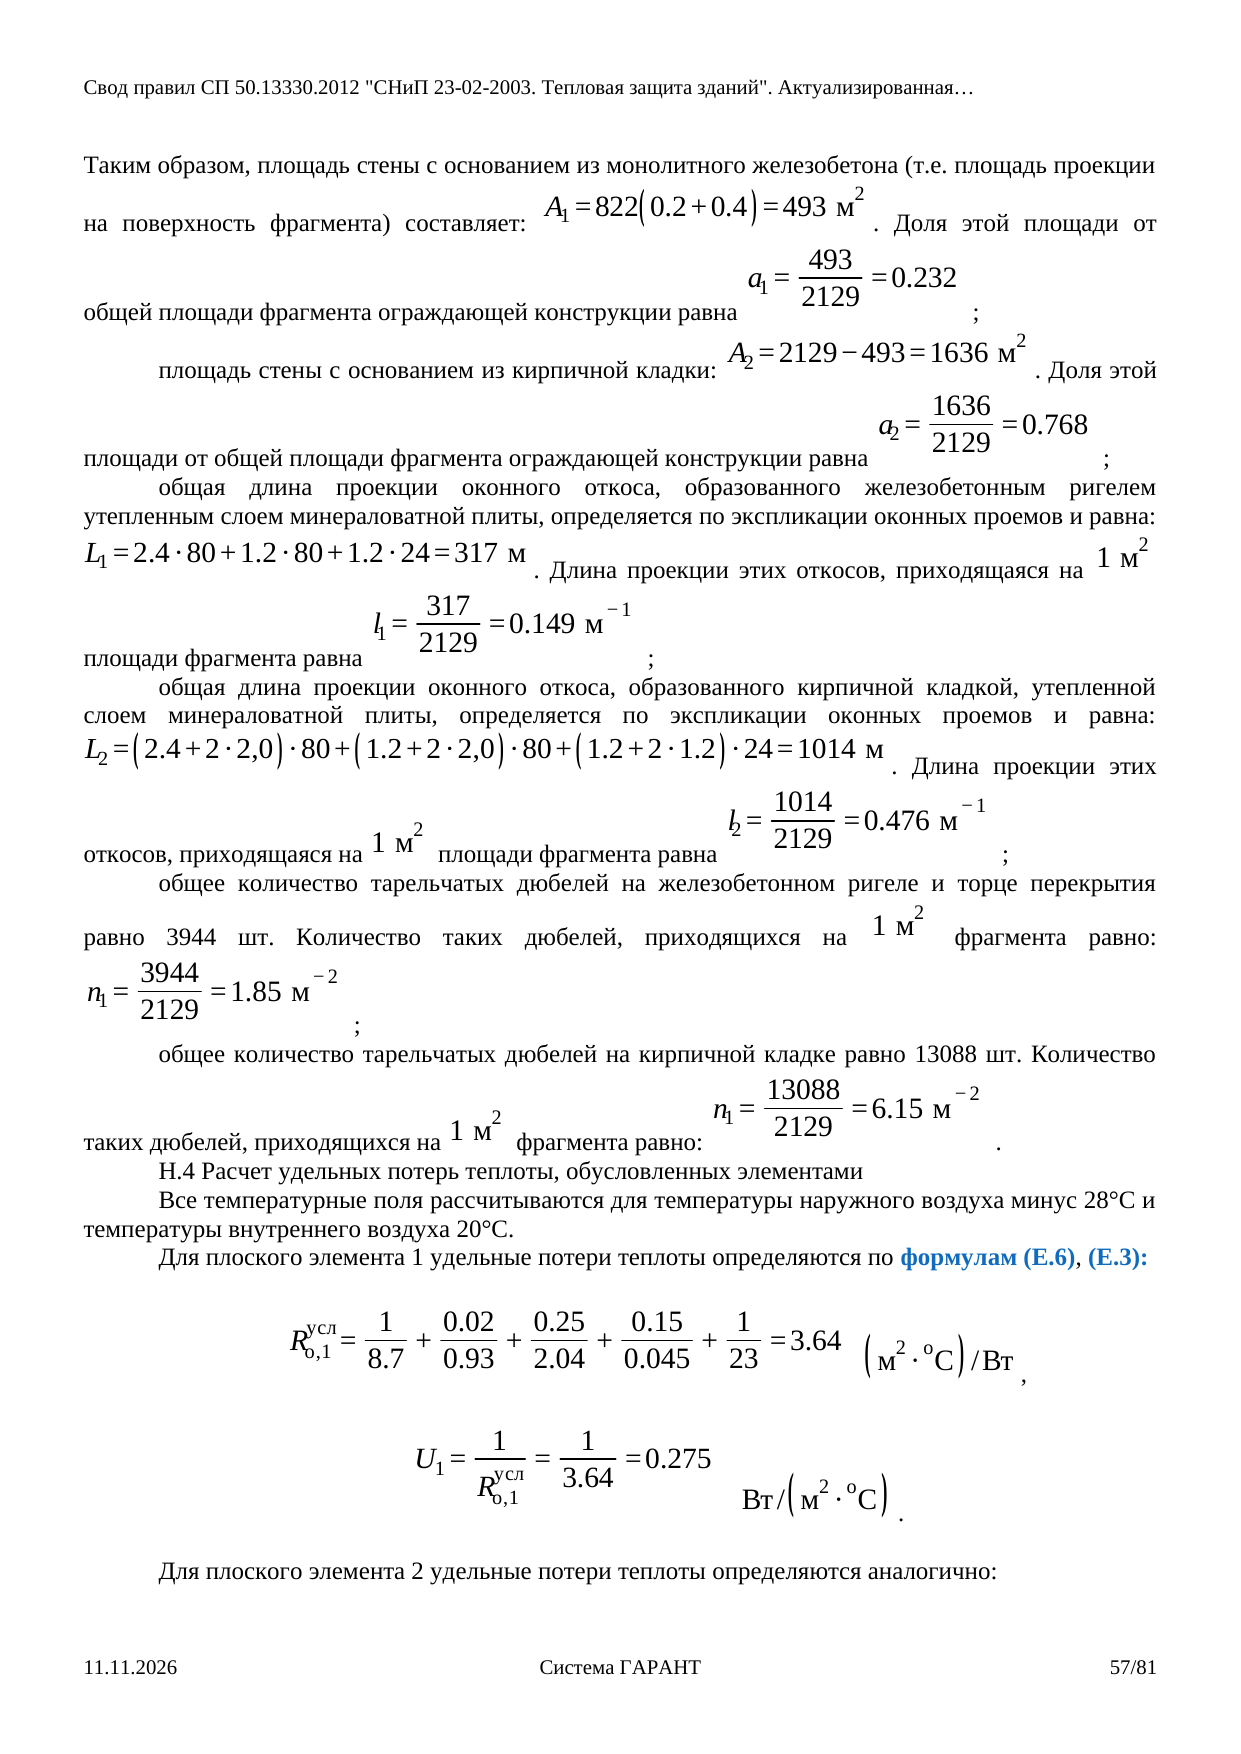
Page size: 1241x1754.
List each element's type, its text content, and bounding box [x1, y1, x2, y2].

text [83, 150, 1157, 326]
text общее количество тарельчатых дюбелей на железобетонном ригеле и торце перекрытия равно 3944 шт. Количество таких дюбелей, приходящихся на фрагмента равно: ; [83, 868, 1157, 1039]
text Для плоского элемента 1 удельные потери теплоты определяются по формулам (Е.6), (Е.3): [83, 1242, 1157, 1271]
text , [83, 1300, 1157, 1388]
text . [83, 1417, 1157, 1527]
text общая длина проекции оконного откоса, образованного железобетонным ригелем утепленным слоем минераловатной плиты, определяется по экспликации оконных проемов и равна: . Длина проекции этих откосов, приходящаяся на площади фрагмента равна ; [83, 472, 1157, 672]
text Н.4 Расчет удельных потерь теплоты, обусловленных элементами [83, 1156, 1157, 1185]
text общая длина проекции оконного откоса, образованного кирпичной кладкой, утепленной слоем минераловатной плиты, определяется по экспликации оконных проемов и равна: . Длина проекции этих откосов, приходящаяся на площади фрагмента равна ; [83, 672, 1157, 868]
text площадь стены с основанием из кирпичной кладки: . Доля этой площади от общей площади фрагмента ограждающей конструкции равна ; [83, 326, 1157, 472]
text общее количество тарельчатых дюбелей на кирпичной кладке равно 13088 шт. Количество таких дюбелей, приходящихся на фрагмента равно: . [83, 1039, 1157, 1156]
text Для плоского элемента 2 удельные потери теплоты определяются аналогично: [83, 1556, 1157, 1584]
text Все температурные поля рассчитываются для температуры наружного воздуха минус 28°С и температуры внутреннего воздуха 20°С. [83, 1185, 1157, 1242]
